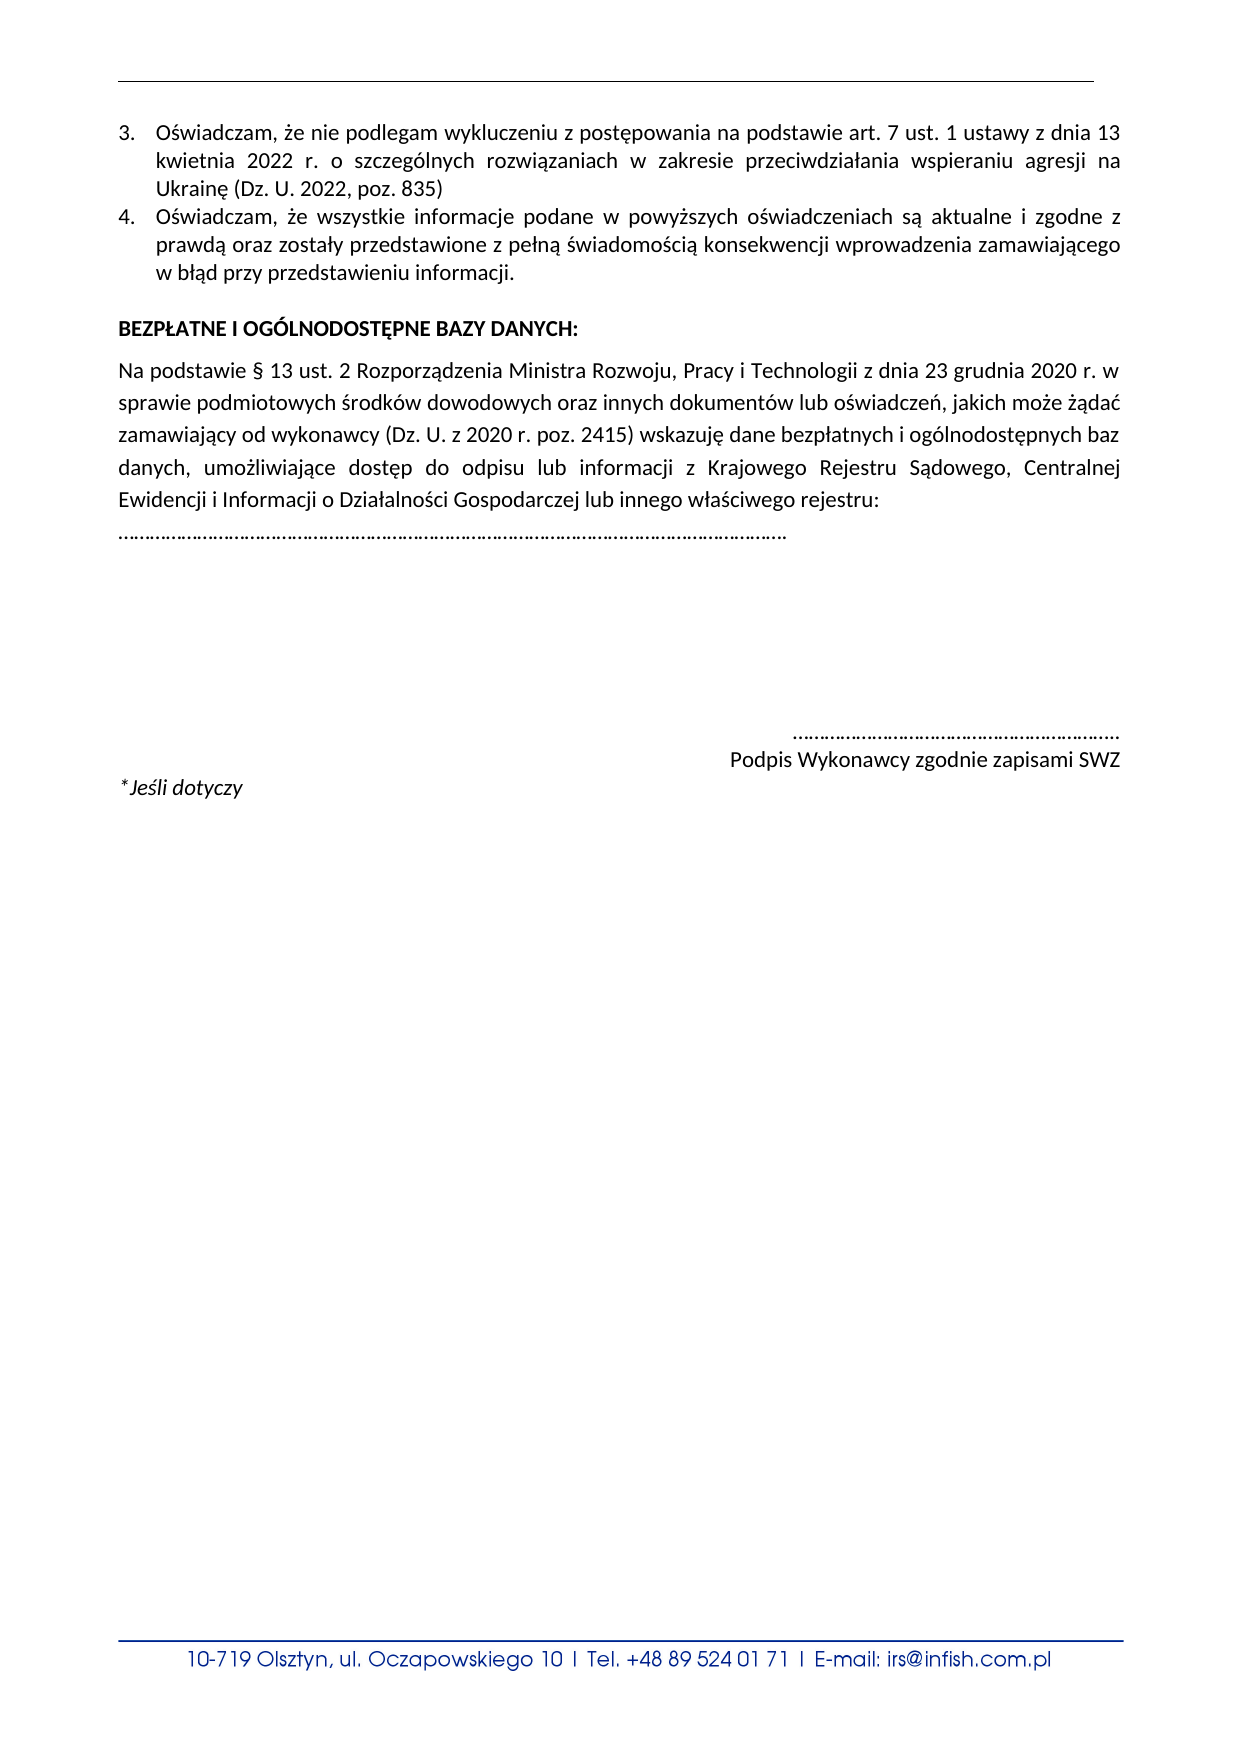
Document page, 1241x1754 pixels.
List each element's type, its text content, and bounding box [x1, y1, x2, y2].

list Oświadczam, że wszystkie informacje podane w powyższych oświadczeniach są aktualne i zgodne z prawdą oraz zostały przedstawione z pełną świadomością konsekwencji wprowadzenia zamawiającego w błąd przy przedstawieniu informacji. [118, 202, 1122, 286]
list Oświadczam, że nie podlegam wykluczeniu z postępowania na podstawie art. 7 ust. 1 ustawy z dnia 13 kwietnia 2022 r. o szczególnych rozwiązaniach w zakresie przeciwdziałania wspieraniu agresji na Ukrainę (Dz. U. 2022, poz. 835) [118, 118, 1122, 202]
text *Jeśli dotyczy [118, 773, 1122, 802]
text BEZPŁATNE I OGÓLNODOSTĘPNE BAZY DANYCH: [118, 314, 1122, 342]
text Podpis Wykonawcy zgodnie zapisami SWZ [193, 746, 1122, 773]
picture [118, 1640, 1124, 1671]
text ………………………………………………………………………………………………………………. [118, 517, 1122, 545]
text Na podstawie § 13 ust. 2 Rozporządzenia Ministra Rozwoju, Pracy i Technologii z dnia 23 grudnia 2020 r. w sprawie podmiotowych środków dowodowych oraz innych dokumentów lub oświadczeń, jakich może żądać zamawiający od wykonawcy (Dz. U. z 2020 r. poz. 2415) wskazuję dane bezpłatnych i ogólnodostępnych baz danych, umożliwiające dostęp do odpisu lub informacji z Krajowego Rejestru Sądowego, Centralnej Ewidencji i Informacji o Działalności Gospodarczej lub innego właściwego rejestru: [118, 356, 1122, 513]
text …………………………………………………….. [193, 717, 1122, 746]
